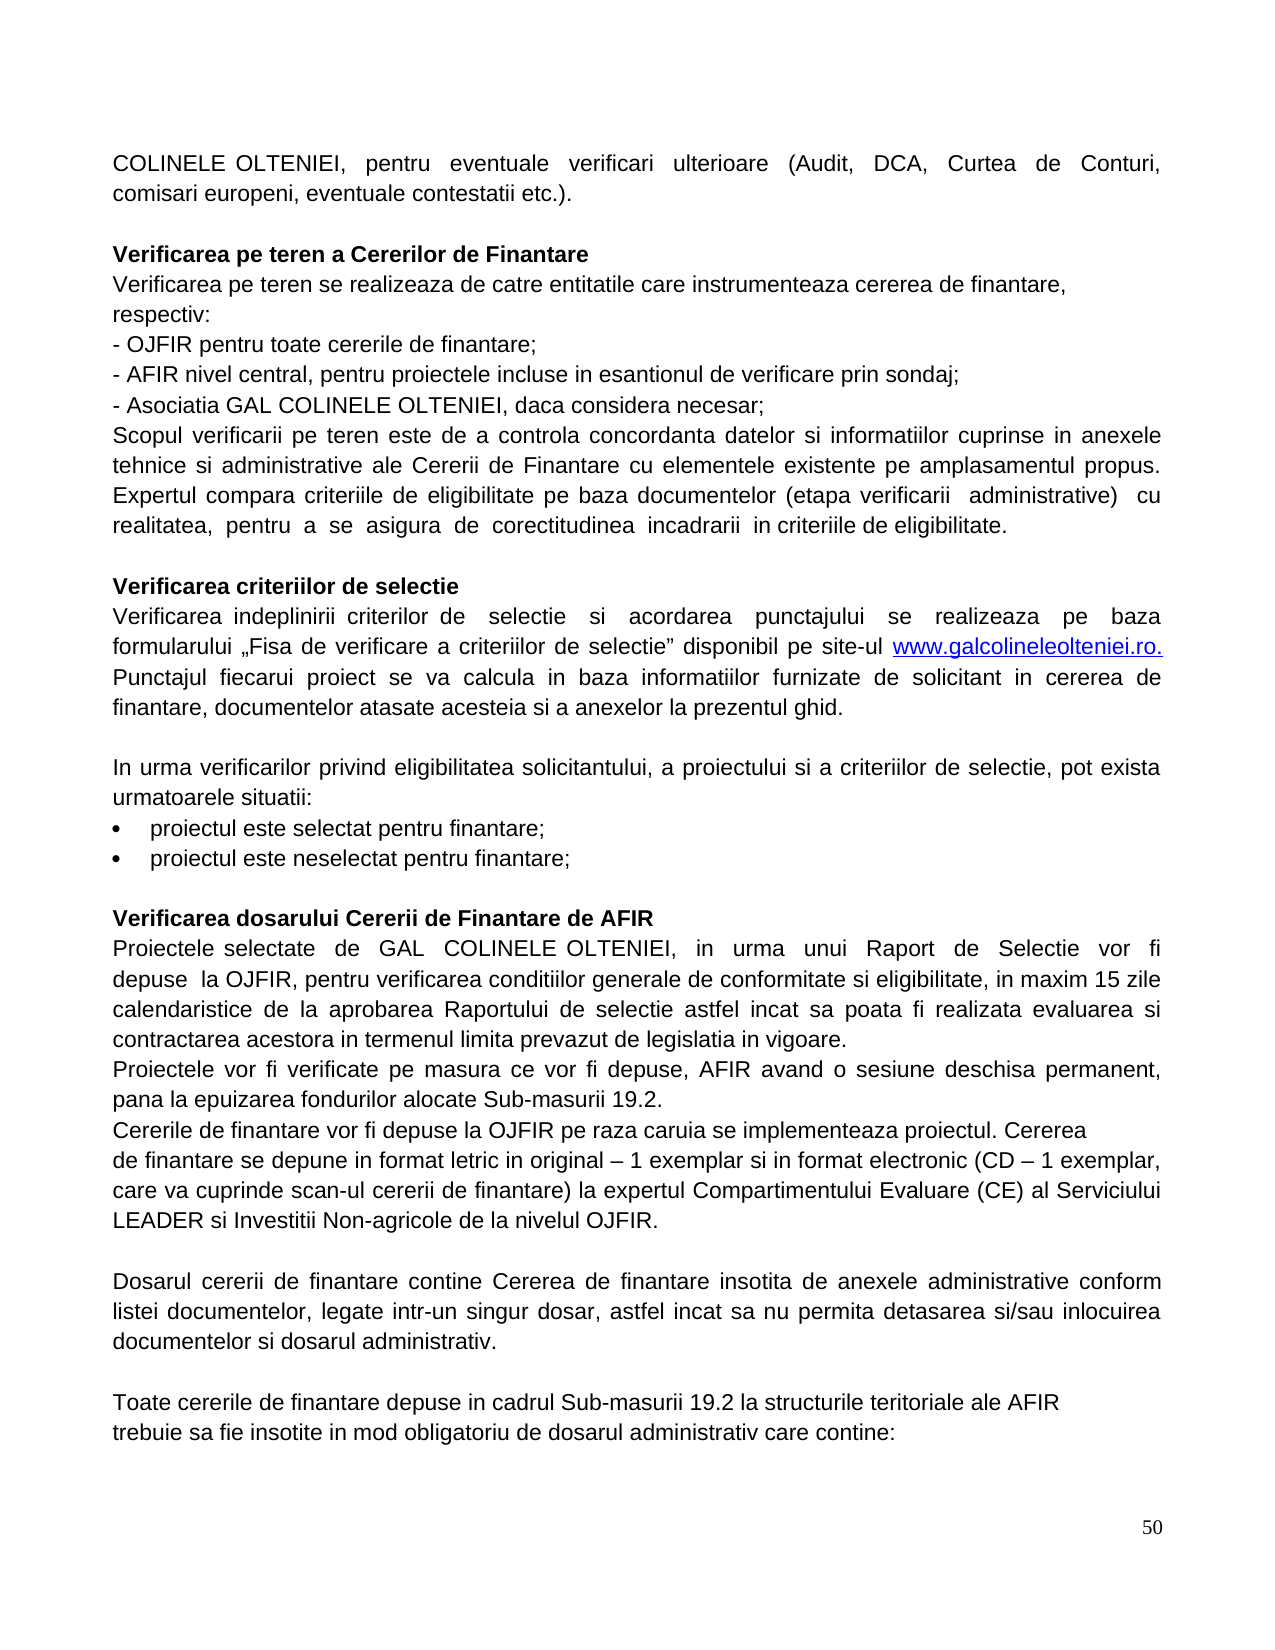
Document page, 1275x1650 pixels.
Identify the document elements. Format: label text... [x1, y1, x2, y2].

text - AFIR nivel central, pentru proiectele incluse in esantionul de verificare prin sondaj; [112, 361, 1162, 388]
text Verificarea indeplinirii criterilor de selectie si acordarea punctajului se realizeaza pe baza formularului „Fisa de verificare a criteriilor de selectie” disponibil pe site-ul www.galcolineleolteniei.ro. Punctajul fiecarui proiect se va calcula in baza informatiilor furnizate de solicitant in cererea de finantare, documentelor atasate acesteia si a anexelor la prezentul ghid. [112, 603, 1162, 720]
text Cererile de finantare vor fi depuse la OJFIR pe raza caruia se implementeaza proiectul. Cererea [112, 1117, 1162, 1143]
text Proiectele vor fi verificate pe masura ce vor fi depuse, AFIR avand o sesiune deschisa permanent, pana la epuizarea fondurilor alocate Sub-masurii 19.2. [112, 1056, 1162, 1113]
text Verificarea pe teren a Cererilor de Finantare [112, 241, 1162, 267]
text Verificarea dosarului Cererii de Finantare de AFIR [112, 905, 1162, 932]
text Toate cererile de finantare depuse in cadrul Sub-masurii 19.2 la structurile teritoriale ale AFIR [112, 1388, 1162, 1415]
text In urma verificarilor privind eligibilitatea solicitantului, a proiectului si a criteriilor de selectie, pot exista urmatoarele situatii: [112, 754, 1162, 811]
text - OJFIR pentru toate cererile de finantare; [112, 331, 1162, 358]
text - Asociatia GAL COLINELE OLTENIEI, daca considera necesar; [112, 392, 1162, 418]
text Proiectele selectate de GAL COLINELE OLTENIEI, in urma unui Raport de Selectie vor fi depuse la OJFIR, pentru verificarea conditiilor generale de conformitate si eligibilitate, in maxim 15 zile calendaristice de la aprobarea Raportului de selectie astfel incat sa poata fi realizata evaluarea si contractarea acestora in termenul limita prevazut de legislatia in vigoare. [112, 935, 1162, 1052]
list proiectul este neselectat pentru finantare; [112, 845, 1162, 871]
text respectiv: [112, 301, 1162, 327]
text trebuie sa fie insotite in mod obligatoriu de dosarul administrativ care contine: [112, 1419, 1162, 1445]
text Dosarul cererii de finantare contine Cererea de finantare insotita de anexele administrative conform listei documentelor, legate intr-un singur dosar, astfel incat sa nu permita detasarea si/sau inlocuirea documentelor si dosarul administrativ. [112, 1268, 1162, 1354]
text Verificarea pe teren se realizeaza de catre entitatile care instrumenteaza cererea de finantare, [112, 271, 1162, 297]
text Scopul verificarii pe teren este de a controla concordanta datelor si informatiilor cuprinse in anexele tehnice si administrative ale Cererii de Finantare cu elementele existente pe amplasamentul propus. Expertul compara criteriile de eligibilitate pe baza documentelor (etapa verificarii administrative) cu realitatea, pentru a se asigura de corectitudinea incadrarii in criteriile de eligibilitate. [112, 422, 1162, 539]
text Verificarea criteriilor de selectie [112, 573, 1162, 599]
list proiectul este selectat pentru finantare; [112, 814, 1162, 841]
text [112, 150, 1162, 207]
text de finantare se depune in format letric in original – 1 exemplar si in format electronic (CD – 1 exemplar, care va cuprinde scan-ul cererii de finantare) la expertul Compartimentului Evaluare (CE) al Serviciului LEADER si Investitii Non-agricole de la nivelul OJFIR. [112, 1147, 1162, 1234]
